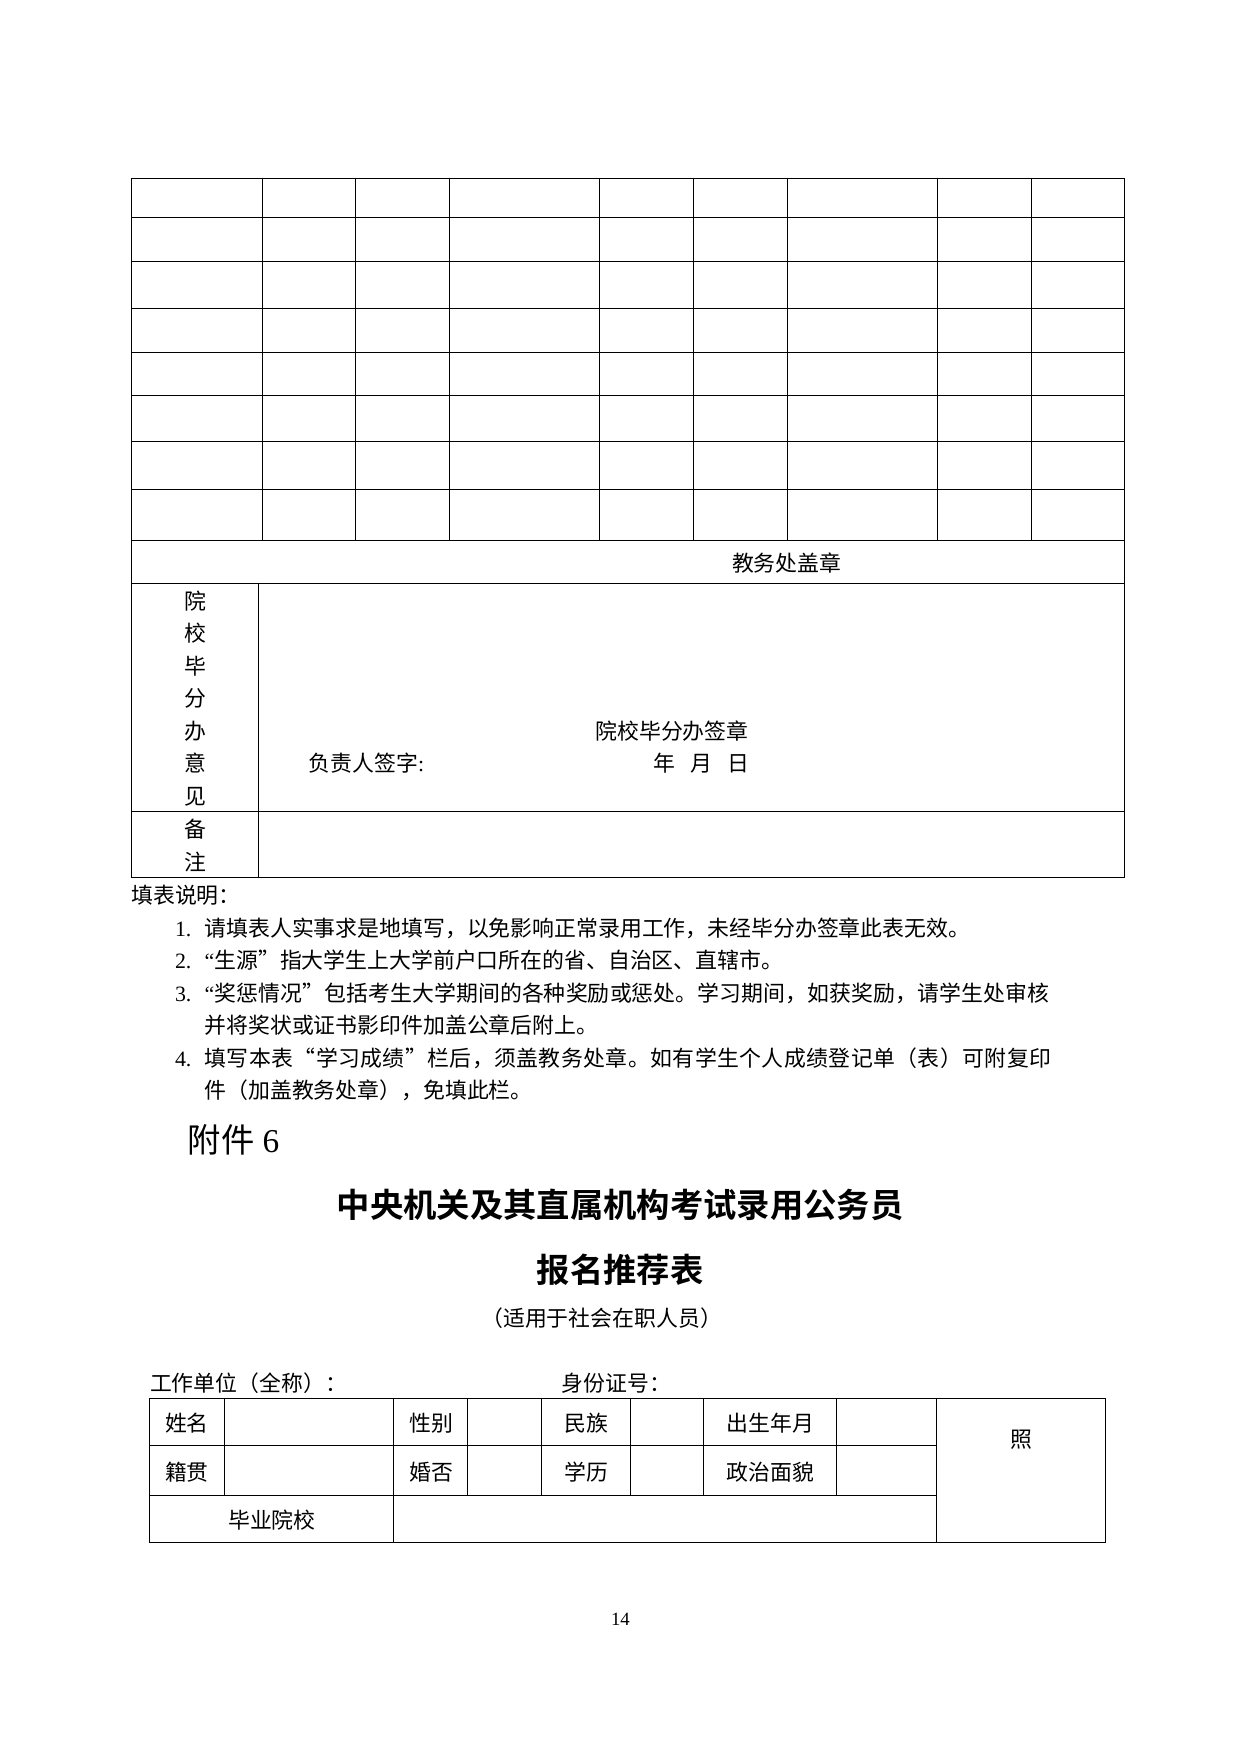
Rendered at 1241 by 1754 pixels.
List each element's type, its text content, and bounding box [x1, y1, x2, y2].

table_header [468, 1399, 541, 1445]
table_header 姓名 [150, 1399, 224, 1445]
table_cell [694, 309, 787, 352]
table_cell [788, 353, 937, 394]
table_cell [600, 218, 693, 261]
table_cell 学历 [542, 1446, 630, 1495]
table_cell 备 注 [132, 812, 258, 877]
table_cell [1032, 262, 1124, 308]
table_cell [132, 218, 262, 261]
text 附件6 [187, 1106, 1053, 1171]
table_cell [450, 309, 599, 352]
table_cell [938, 309, 1031, 352]
table_cell [263, 490, 355, 540]
table_cell [263, 353, 355, 394]
table_cell [450, 442, 599, 489]
table_cell 婚否 [394, 1446, 467, 1495]
table_cell [263, 179, 355, 217]
table_cell [132, 396, 262, 441]
table_cell [788, 396, 937, 441]
text 工作单位（全称）： 身份证号： [150, 1366, 1088, 1398]
table_cell [694, 262, 787, 308]
table_cell [1032, 309, 1124, 352]
table_cell [694, 218, 787, 261]
table_cell [356, 218, 449, 261]
table_cell [788, 179, 937, 217]
table_header 出生年月 [704, 1399, 836, 1445]
table_cell [1032, 442, 1124, 489]
table_cell [938, 396, 1031, 441]
table_cell [356, 490, 449, 540]
table_cell [694, 396, 787, 441]
table_cell [450, 396, 599, 441]
table_cell [450, 490, 599, 540]
table_cell [694, 179, 787, 217]
table_cell [600, 396, 693, 441]
table_cell 院校毕分办签章 负责人签字: 年 月 日 [259, 584, 1124, 811]
table_cell [259, 812, 1124, 877]
table_cell [938, 442, 1031, 489]
table_cell [356, 179, 449, 217]
table_cell [132, 353, 262, 394]
table_cell [356, 442, 449, 489]
table_cell [788, 490, 937, 540]
table_cell [694, 353, 787, 394]
table_header 民族 [542, 1399, 630, 1445]
table_header [837, 1399, 936, 1445]
table_cell [1032, 179, 1124, 217]
table_cell 政治面貌 [704, 1446, 836, 1495]
table_cell [450, 262, 599, 308]
list “生源”指大学生上大学前户口所在的省、自治区、直辖市。 [175, 943, 1053, 976]
list 请填表人实事求是地填写，以免影响正常录用工作，未经毕分办签章此表无效。 [175, 911, 1053, 943]
text 填表说明： [131, 878, 1053, 911]
text 中央机关及其直属机构考试录用公务员 [152, 1171, 1088, 1236]
table_cell [1032, 353, 1124, 394]
table_cell [356, 262, 449, 308]
table_cell [938, 179, 1031, 217]
text 报名推荐表 [152, 1236, 1088, 1301]
table_cell [263, 396, 355, 441]
table_cell [938, 353, 1031, 394]
table_cell [356, 396, 449, 441]
table_header [225, 1399, 393, 1445]
table_header 性别 [394, 1399, 467, 1445]
table_header 照 片 [937, 1399, 1105, 1542]
table_cell 院 校 毕 分 办 意 见 [132, 584, 258, 811]
table_cell [631, 1446, 703, 1495]
table_cell [263, 442, 355, 489]
table_cell [450, 179, 599, 217]
table_cell [450, 353, 599, 394]
list 填写本表“学习成绩”栏后，须盖教务处章。如有学生个人成绩登记单（表）可附复印件（加盖教务处章），免填此栏。 [175, 1041, 1053, 1106]
table_cell 教务处盖章 [132, 541, 1124, 582]
table_cell [132, 442, 262, 489]
table_cell [788, 309, 937, 352]
table_cell [263, 262, 355, 308]
table_cell [132, 309, 262, 352]
table_cell [450, 218, 599, 261]
table_cell [788, 218, 937, 261]
table_cell [938, 262, 1031, 308]
text （适用于社会在职人员） [150, 1301, 1053, 1333]
table_cell [694, 490, 787, 540]
table_cell 毕业院校 [150, 1496, 393, 1542]
table_cell [938, 490, 1031, 540]
table_cell [1032, 218, 1124, 261]
table_header [631, 1399, 703, 1445]
table_cell [132, 179, 262, 217]
table_cell [600, 442, 693, 489]
table_cell [263, 309, 355, 352]
table_cell [600, 353, 693, 394]
table_cell [394, 1496, 936, 1542]
table_cell [788, 262, 937, 308]
table_cell [132, 490, 262, 540]
table_cell [468, 1446, 541, 1495]
table_cell [938, 218, 1031, 261]
table_cell 籍贯 [150, 1446, 224, 1495]
table_cell [1032, 396, 1124, 441]
table_cell [788, 442, 937, 489]
table_cell [600, 309, 693, 352]
table_cell [837, 1446, 936, 1495]
table_cell [356, 353, 449, 394]
list “奖惩情况”包括考生大学期间的各种奖励或惩处。学习期间，如获奖励，请学生处审核并将奖状或证书影印件加盖公章后附上。 [175, 976, 1053, 1041]
table_cell [694, 442, 787, 489]
table_cell [600, 262, 693, 308]
table_cell [356, 309, 449, 352]
table_cell [600, 490, 693, 540]
table_cell [1032, 490, 1124, 540]
table_cell [263, 218, 355, 261]
table_cell [225, 1446, 393, 1495]
table_cell [132, 262, 262, 308]
table_cell [600, 179, 693, 217]
